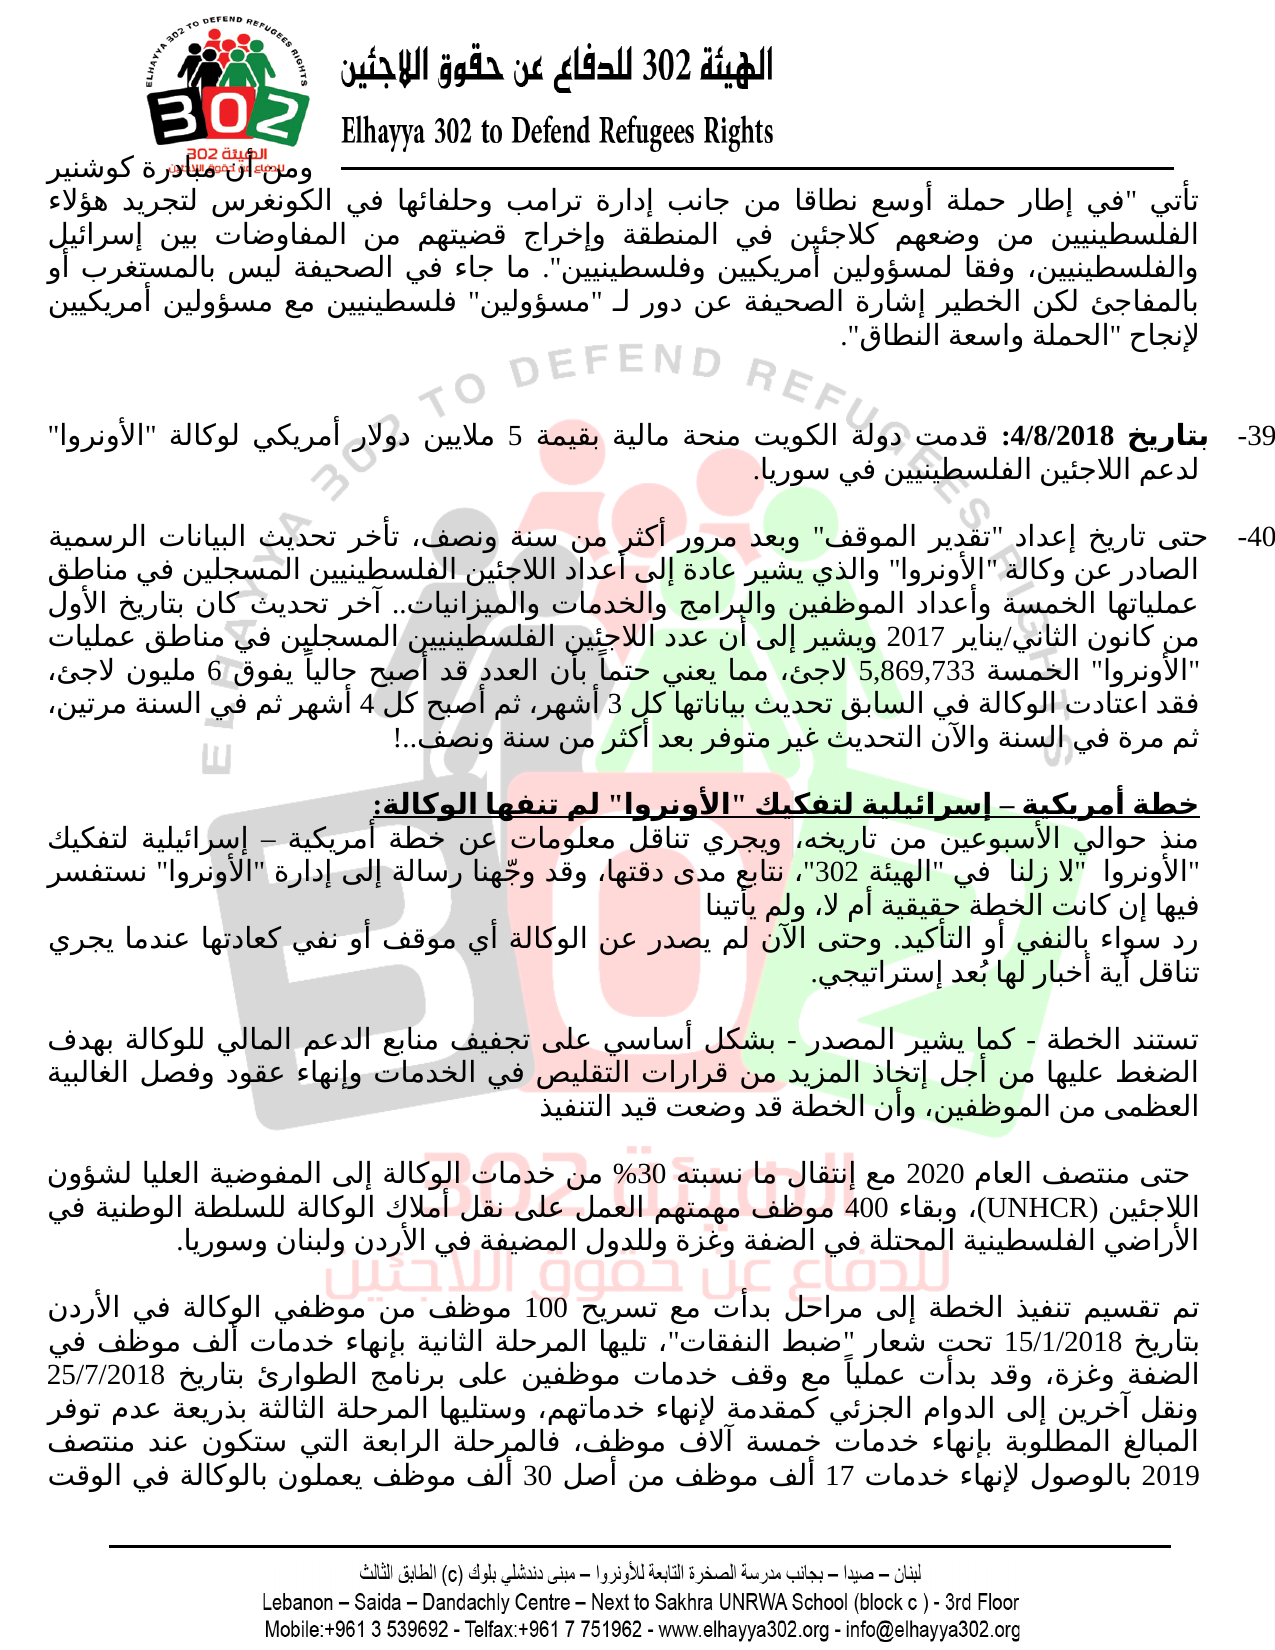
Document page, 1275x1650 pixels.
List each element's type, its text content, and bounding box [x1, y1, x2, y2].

text حتى منتصف العام 2020 مع إنتقال ما نسبته 30% من خدمات الوكالة إلى المفوضية العليا لشؤون اللاجئين (UNHCR)، وبقاء 400 موظف مهمتهم العمل على نقل أملاك الوكالة للسلطة الوطنية في الأراضي الفلسطينية المحتلة في الضفة وغزة وللدول المضيفة في الأردن ولبنان وسوريا. [47, 1156, 1200, 1257]
text تستند الخطة - كما يشير المصدر - بشكل أساسي على تجفيف منابع الدعم المالي للوكالة بهدف الضغط عليها من أجل إتخاذ المزيد من قرارات التقليص في الخدمات وإنهاء عقود وفصل الغالبية العظمى من الموظفين، وأن الخطة قد وضعت قيد التنفيذ [47, 1022, 1200, 1123]
text رد سواء بالنفي أو التأكيد. وحتى الآن لم يصدر عن الوكالة أي موقف أو نفي كعادتها عندما يجري تناقل أية أخبار لها بُعد إستراتيجي. [47, 921, 1200, 988]
picture [341, 43, 773, 150]
picture [263, 1561, 1020, 1642]
text خطة أمريكية – إسرائيلية لتفكيك "الأونروا" لم تنفها الوكالة: [47, 787, 1200, 821]
text منذ حوالي الأسبوعين من تاريخه، ويجري تناقل معلومات عن خطة أمريكية – إسرائيلية لتفكيك "الأونروا". لا زلنا في "الهيئة 302"، نتابع مدى دقتها، وقد وجّهنا رسالة إلى إدارة "الأونروا" نستفسر فيها إن كانت الخطة حقيقية أم لا، ولم يأتينا [47, 821, 1200, 921]
picture [140, 13, 312, 150]
list حتى تاريخ إعداد "تقدير الموقف" وبعد مرور أكثر من سنة ونصف، تأخر تحديث البيانات الرسمية الصادر عن وكالة "الأونروا" والذي يشير عادة إلى أعداد اللاجئين الفلسطينيين المسجلين في مناطق عملياتها الخمسة وأعداد الموظفين والبرامج والخدمات والميزانيات.. آخر تحديث كان بتاريخ الأول من كانون الثاني/يناير 2017 ويشير إلى أن عدد اللاجئين الفلسطينيين المسجلين في مناطق عمليات "الأونروا" الخمسة 5,869,733 لاجئ، مما يعني حتماً بأن العدد قد أصبح حالياً يفوق 6 مليون لاجئ، فقد اعتادت الوكالة في السابق تحديث بياناتها كل 3 أشهر، ثم أصبح كل 4 أشهر ثم في السنة مرتين، ثم مرة في السنة والآن التحديث غير متوفر بعد أكثر من سنة ونصف..! [47, 519, 1237, 754]
list بتاريخ 4/8/2018: قدمت دولة الكويت منحة مالية بقيمة 5 ملايين دولار أمريكي لوكالة "الأونروا" لدعم اللاجئين الفلسطينيين في سوريا. [47, 418, 1237, 485]
text ومن أن مبادرة كوشنير تأتي "في إطار حملة أوسع نطاقا من جانب إدارة ترامب وحلفائها في الكونغرس لتجريد هؤلاء الفلسطينيين من وضعهم كلاجئين في المنطقة وإخراج قضيتهم من المفاوضات بين إسرائيل والفلسطينيين، وفقا لمسؤولين أمريكيين وفلسطينيين". ما جاء في الصحيفة ليس بالمستغرب أو بالمفاجئ لكن الخطير إشارة الصحيفة عن دور لـ "مسؤولين" فلسطينيين مع مسؤولين أمريكيين لإنجاح "الحملة واسعة النطاق". [47, 150, 1200, 351]
